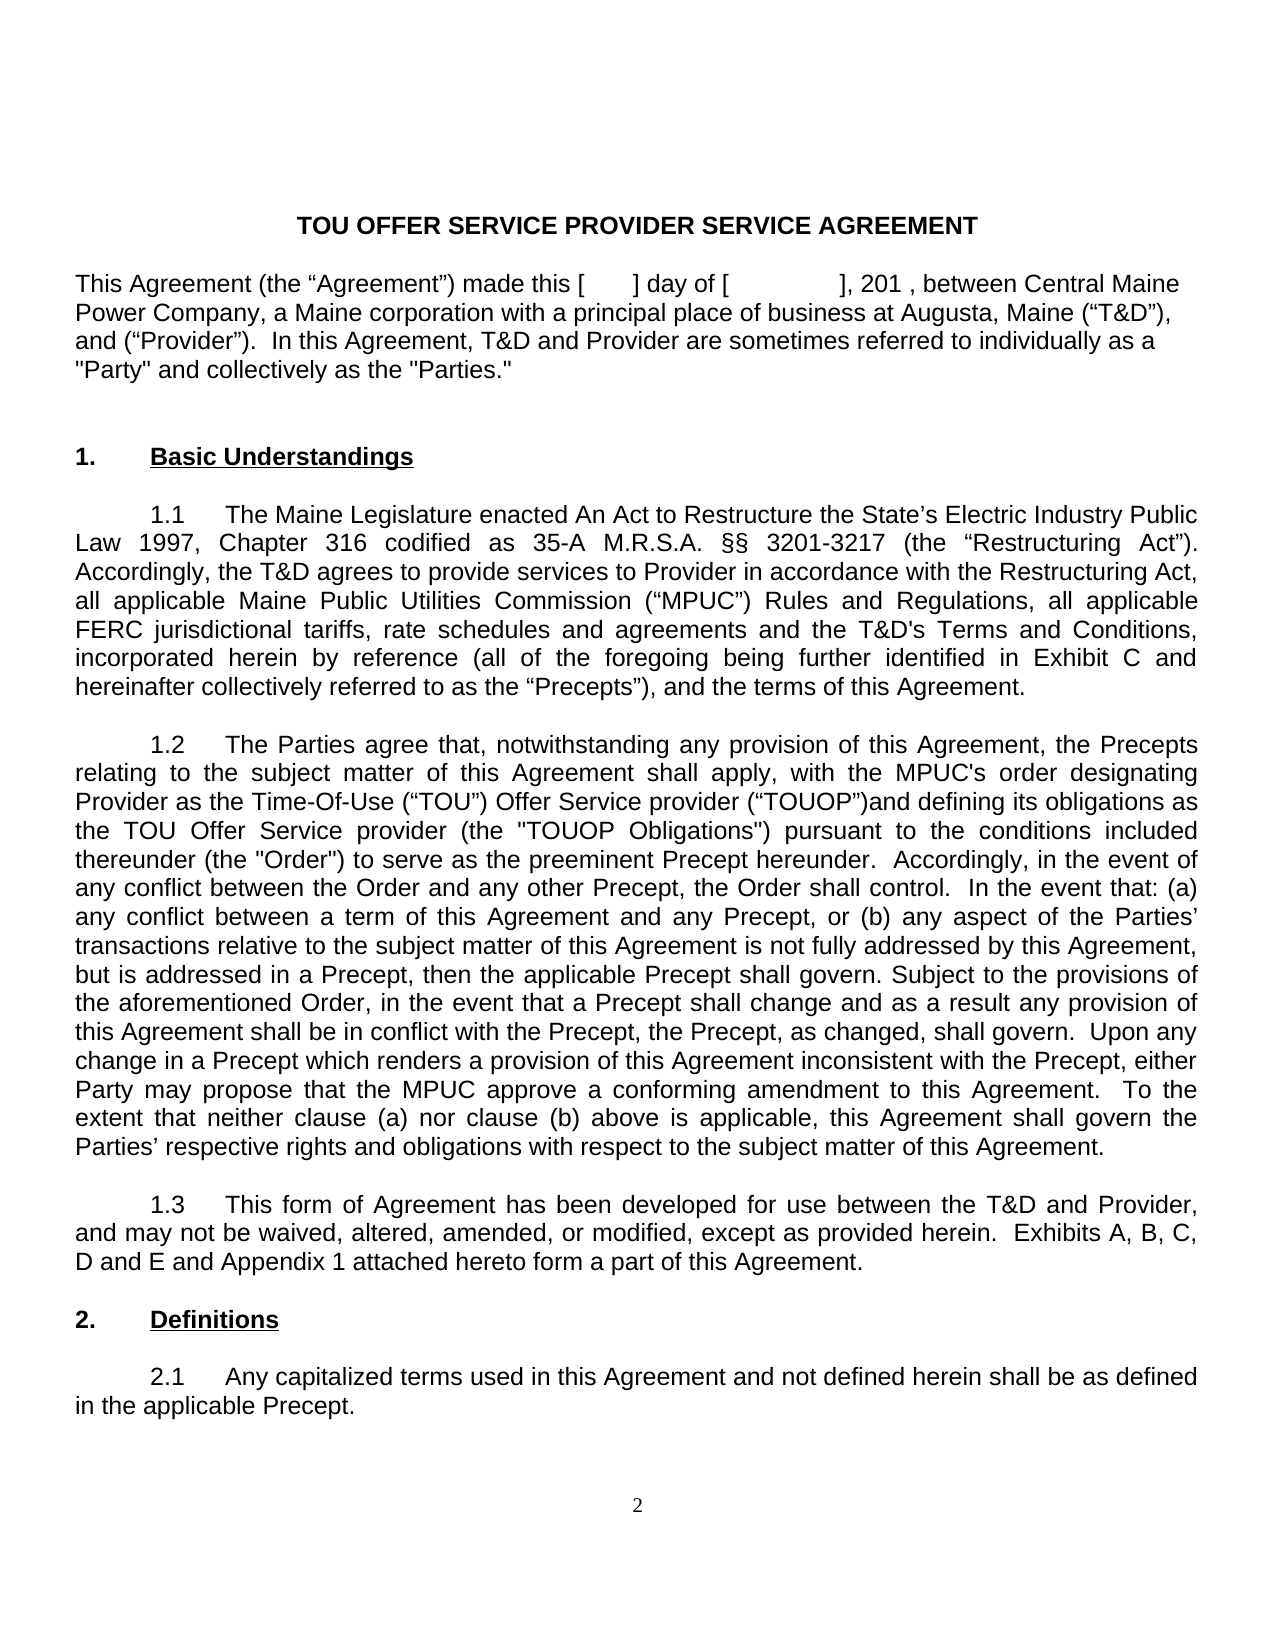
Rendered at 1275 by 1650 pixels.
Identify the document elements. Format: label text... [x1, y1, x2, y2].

text 1.1 The Legislature enacted An Act to Restructure the State’s Electric Industry Public Law 1997, Chapter 316 codified as 35-A M.R.S.A. §§ 3201-3217 (the “Restructuring Act”). Accordingly, the T&D agrees to provide services to Provider in accordance with the Restructuring Act, all applicable Maine Public Utilities Commission (“MPUC”) Rules and Regulations, all applicable FERC jurisdictional tariffs, rate schedules and agreements and the T&Ds Terms and Conditions, incorporated herein by reference (all of the foregoing being further identified in Exhibit C and hereinafter collectively referred to as the “Precepts”), and the terms of this Agreement. [75, 500, 1200, 701]
text 2.1 Any capitalized terms used in this Agreement and not defined herein shall be as defined in the applicable Precept. [75, 1362, 1200, 1420]
text 2. Definitions [75, 1305, 1200, 1333]
text 1. Basic Understandings [75, 442, 1200, 471]
subtitle TOU OFFER SERVICE PROVIDER SERVICE AGREEMENT [75, 211, 1200, 240]
text This Agreement (the “Agreement”) made this [ ] day of [ ], 201 , between Central Maine Power Company, a corporation with a principal place of business at , Maine (“T&D”), and (“Provider”). In this Agreement, T&D and Provider are sometimes referred to individually as a "Party" and collectively as the "Parties." [75, 269, 1200, 385]
text 1.3 This form of Agreement has been developed for use between the T&D and Provider, and may not be waived, altered, amended, or modified, except as provided herein. Exhibits A, B, C, D and E and Appendix 1 attached hereto form a part of this Agreement. [75, 1190, 1200, 1276]
text 1.2 The Parties agree that, notwithstanding any provision of this Agreement, the Precepts relating to the subject matter of this Agreement shall apply, with the MPUCs order designating Provider as the Time-Of-Use (“TOU”) Offer Service provider (“TOUOP”)and defining its obligations as the TOU Offer Service provider (the "TOUOP Obligations") pursuant to the conditions included thereunder (the "Order") to serve as the preeminent Precept hereunder. Accordingly, in the event of any conflict between the Order and any other Precept, the Order shall control. In the event that: (a) any conflict between a term of this Agreement and any Precept, or (b) any aspect of the Parties’ transactions relative to the subject matter of this Agreement is not fully addressed by this Agreement, but is addressed in a Precept, then the applicable Precept shall govern. Subject to the provisions of the aforementioned Order, in the event that a Precept shall change and as a result any provision of this Agreement shall be in conflict with the Precept, the Precept, as changed, shall govern. Upon any change in a Precept which renders a provision of this Agreement inconsistent with the Precept, either Party may propose that the MPUC approve a conforming amendment to this Agreement. To the extent that neither clause (a) nor clause (b) above is applicable, this Agreement shall govern the Parties’ respective rights and obligations with respect to the subject matter of this Agreement. [75, 730, 1200, 1161]
